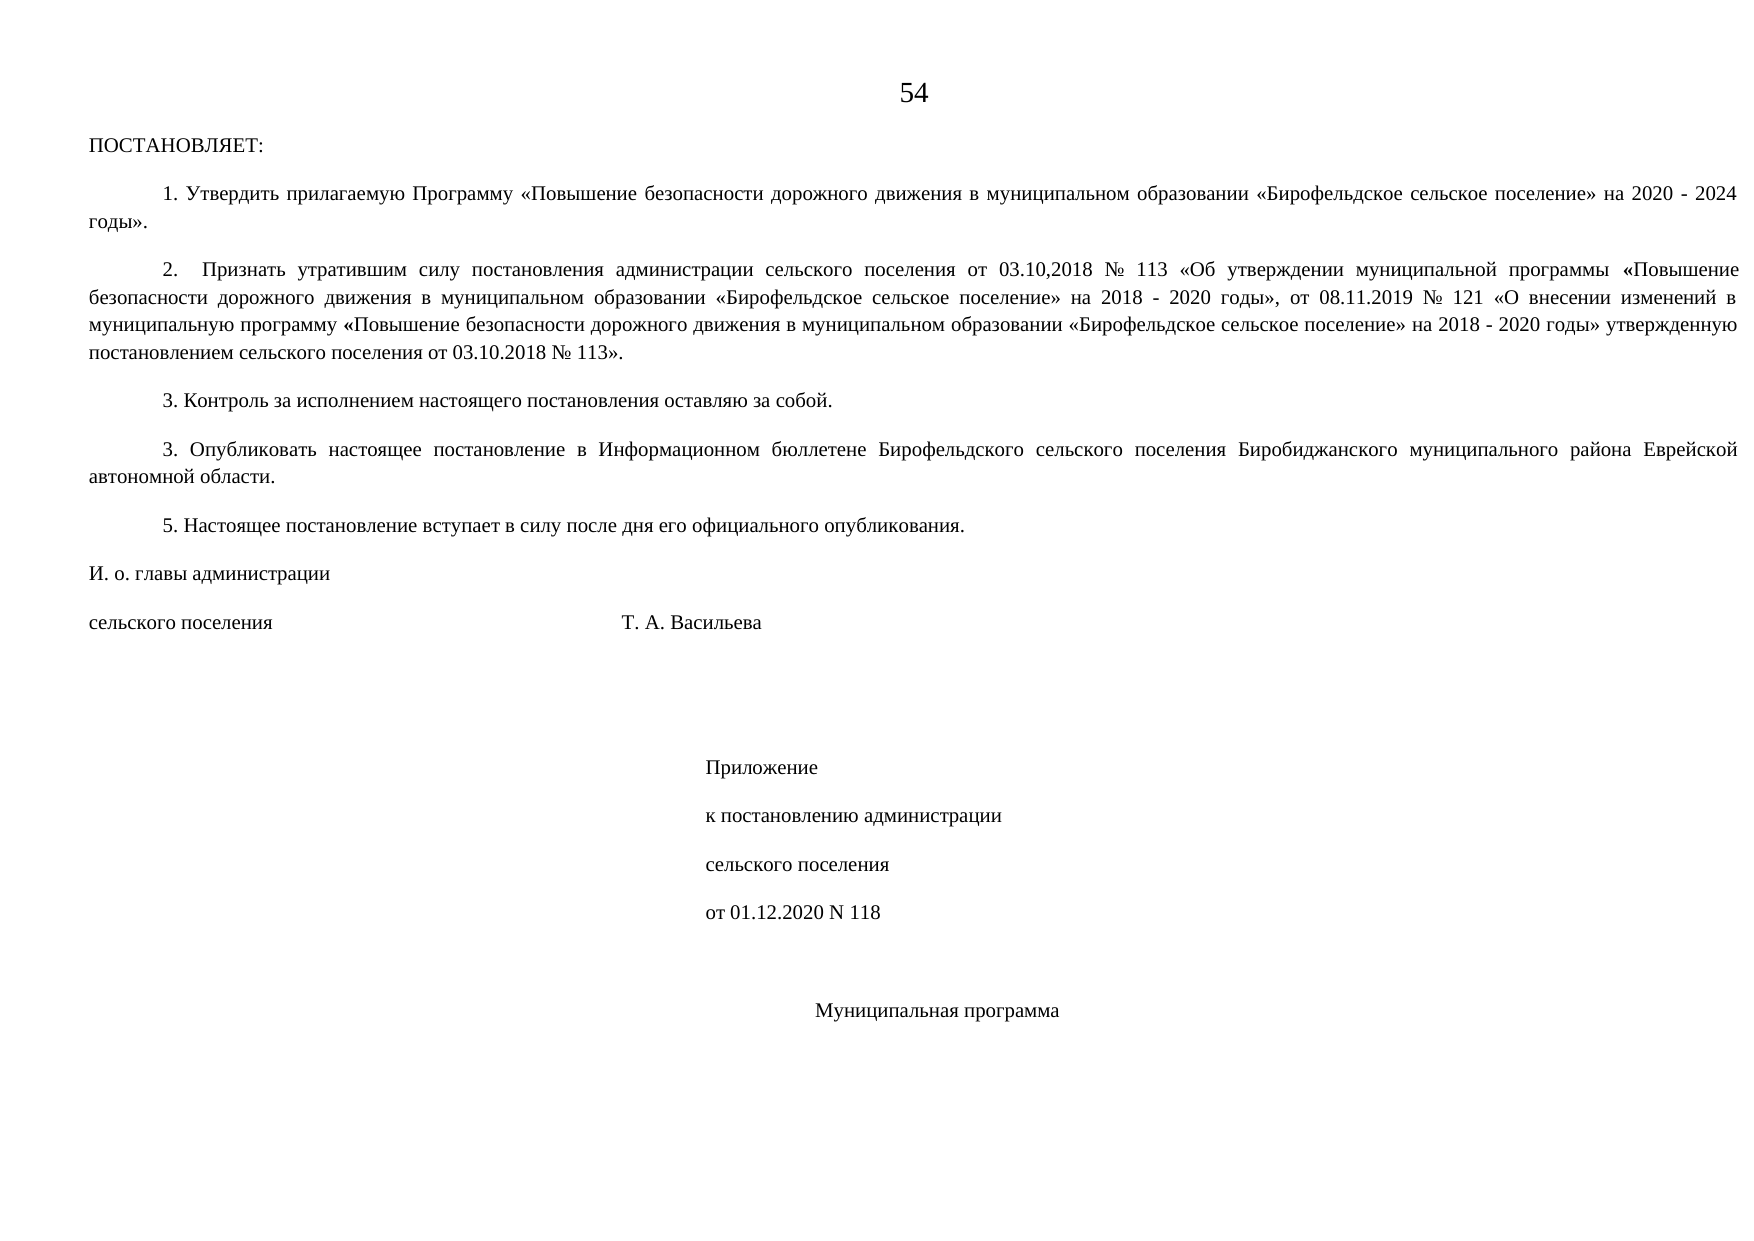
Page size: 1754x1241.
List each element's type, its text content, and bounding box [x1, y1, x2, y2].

text 3. Опубликовать настоящее постановление в Информационном бюллетене Бирофельдского сельского поселения Биробиджанского муниципального района Еврейской автономной области. [89, 437, 1739, 488]
text сельского поселения Т. А. Васильева [89, 610, 1739, 634]
text 3. Контроль за исполнением настоящего постановления оставляю за собой. [89, 388, 1739, 412]
text 5. Настоящее постановление вступает в силу после дня его официального опубликования. [89, 513, 1739, 537]
text 2. Признать утратившим силу постановления администрации сельского поселения от 03.10,2018 № 113 «Об утверждении муниципальной программы «Повышение безопасности дорожного движения в муниципальном образовании «Бирофельдское сельское поселение» на 2018 - 2020 годы», от 08.11.2019 № 121 «О внесении изменений в муниципальную программу «Повышение безопасности дорожного движения в муниципальном образовании «Бирофельдское сельское поселение» на 2018 - 2020 годы» утвержденную постановлением сельского поселения от 03.10.2018 № 113». [89, 257, 1739, 364]
text И. о. главы администрации [89, 561, 1739, 585]
text ПОСТАНОВЛЯЕТ: [89, 133, 1739, 157]
text 1. Утвердить прилагаемую Программу «Повышение безопасности дорожного движения в муниципальном образовании «Бирофельдское сельское поселение» на 2020 - 2024 годы». [89, 181, 1739, 233]
table_header Приложение к постановлению администрации сельского поселения от 01.12.2020 N 118 [694, 658, 1138, 949]
text Муниципальная программа [89, 997, 1739, 1022]
